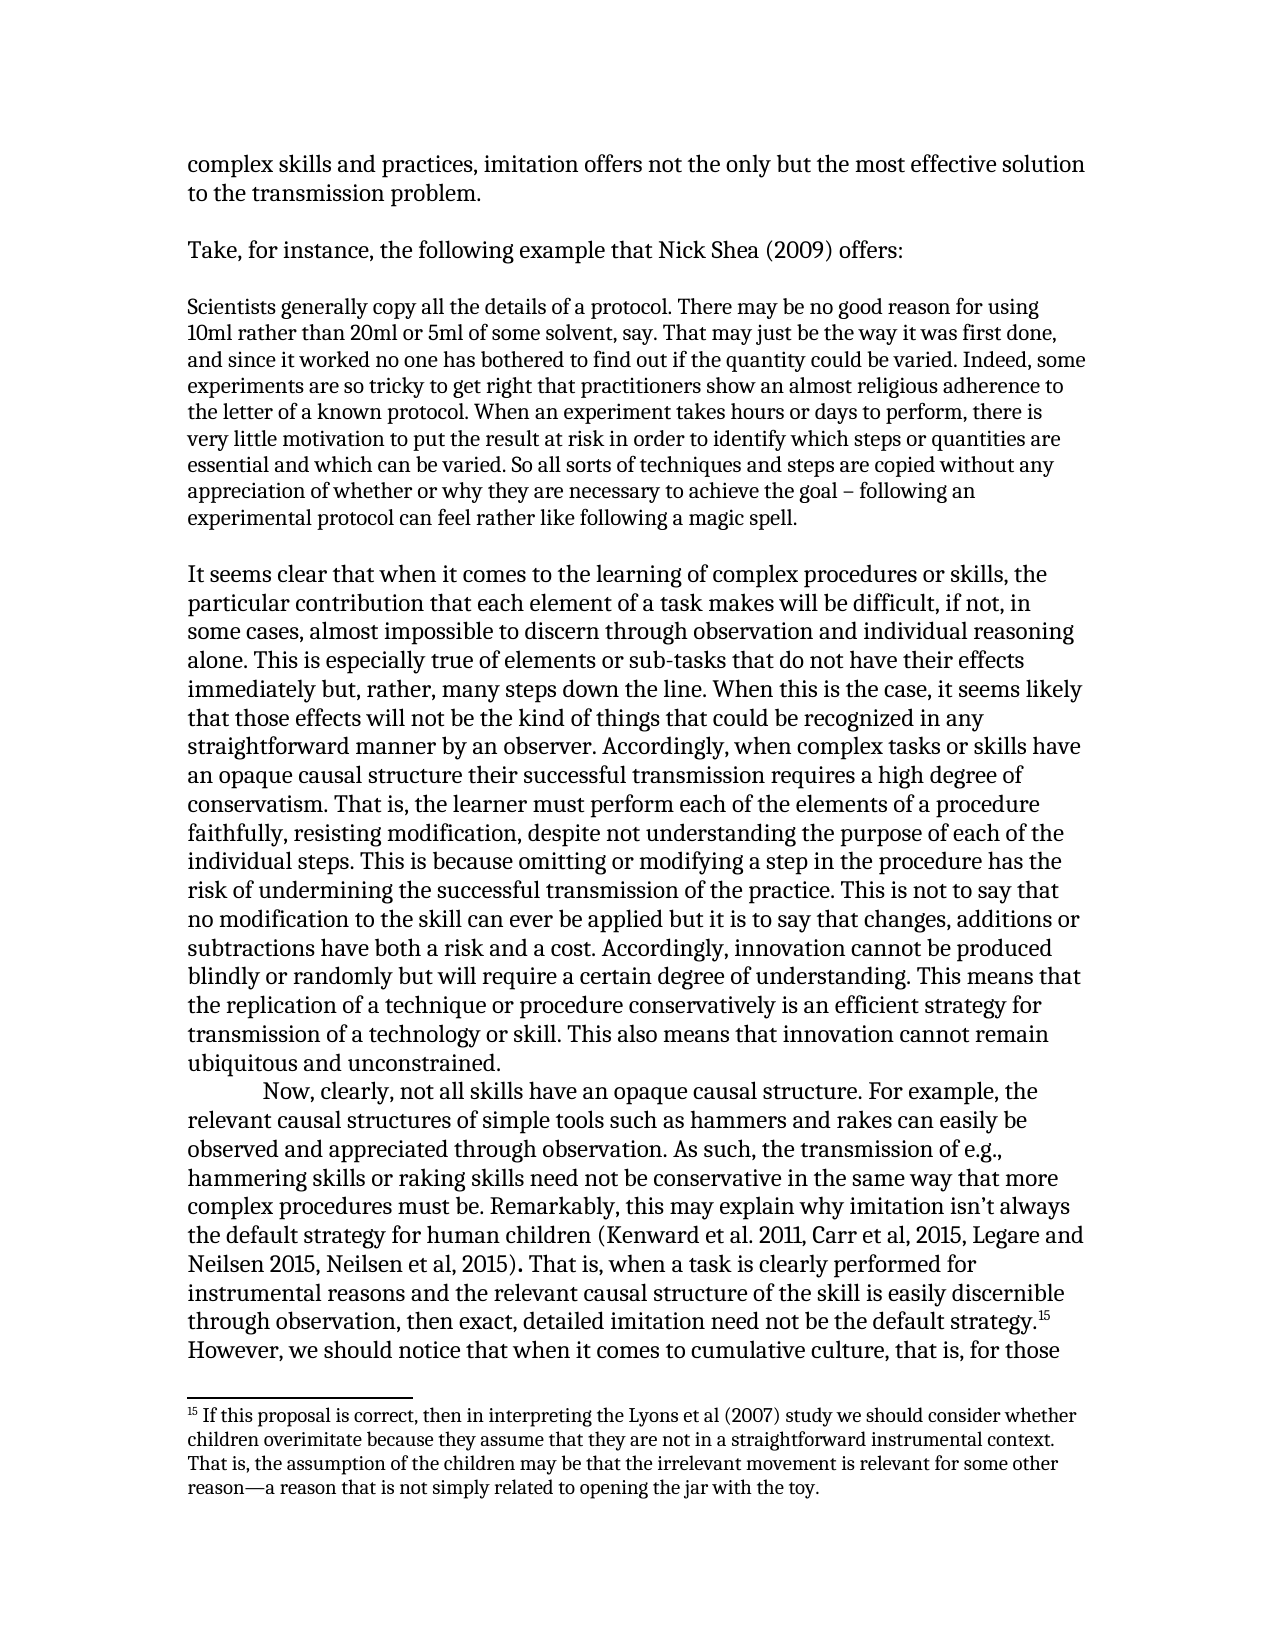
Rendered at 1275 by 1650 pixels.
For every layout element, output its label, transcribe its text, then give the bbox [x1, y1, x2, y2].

text Scientists generally copy all the details of a protocol. There may be no good reason for using 10ml rather than 20ml or 5ml of some solvent, say. That may just be the way it was first done, and since it worked no one has bothered to find out if the quantity could be varied. Indeed, some experiments are so tricky to get right that practitioners show an almost religious adherence to the letter of a known protocol. When an experiment takes hours or days to perform, there is very little motivation to put the result at risk in order to identify which steps or quantities are essential and which can be varied. So all sorts of techniques and steps are copied without any appreciation of whether or why they are necessary to achieve the goal – following an experimental protocol can feel rather like following a magic spell. [187, 294, 1087, 531]
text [187, 1077, 1087, 1365]
text Take, for instance, the following example that Nick Shea (2009) offers: [187, 236, 1087, 265]
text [187, 150, 1087, 207]
text It seems clear that when it comes to the learning of complex procedures or skills, the particular contribution that each element of a task makes will be difficult, if not, in some cases, almost impossible to discern through observation and individual reasoning alone. This is especially true of elements or sub-tasks that do not have their effects immediately but, rather, many steps down the line. When this is the case, it seems likely that those effects will not be the kind of things that could be recognized in any straightforward manner by an observer. Accordingly, when complex tasks or skills have an opaque causal structure their successful transmission requires a high degree of conservatism. That is, the learner must perform each of the elements of a procedure faithfully, resisting modification, despite not understanding the purpose of each of the individual steps. This is because omitting or modifying a step in the procedure has the risk of undermining the successful transmission of the practice. This is not to say that no modification to the skill can ever be applied but it is to say that changes, additions or subtractions have both a risk and a cost. Accordingly, innovation cannot be produced blindly or randomly but will require a certain degree of understanding. This means that the replication of a technique or procedure conservatively is an efficient strategy for transmission of a technology or skill. This also means that innovation cannot remain ubiquitous and unconstrained. [187, 560, 1087, 1077]
